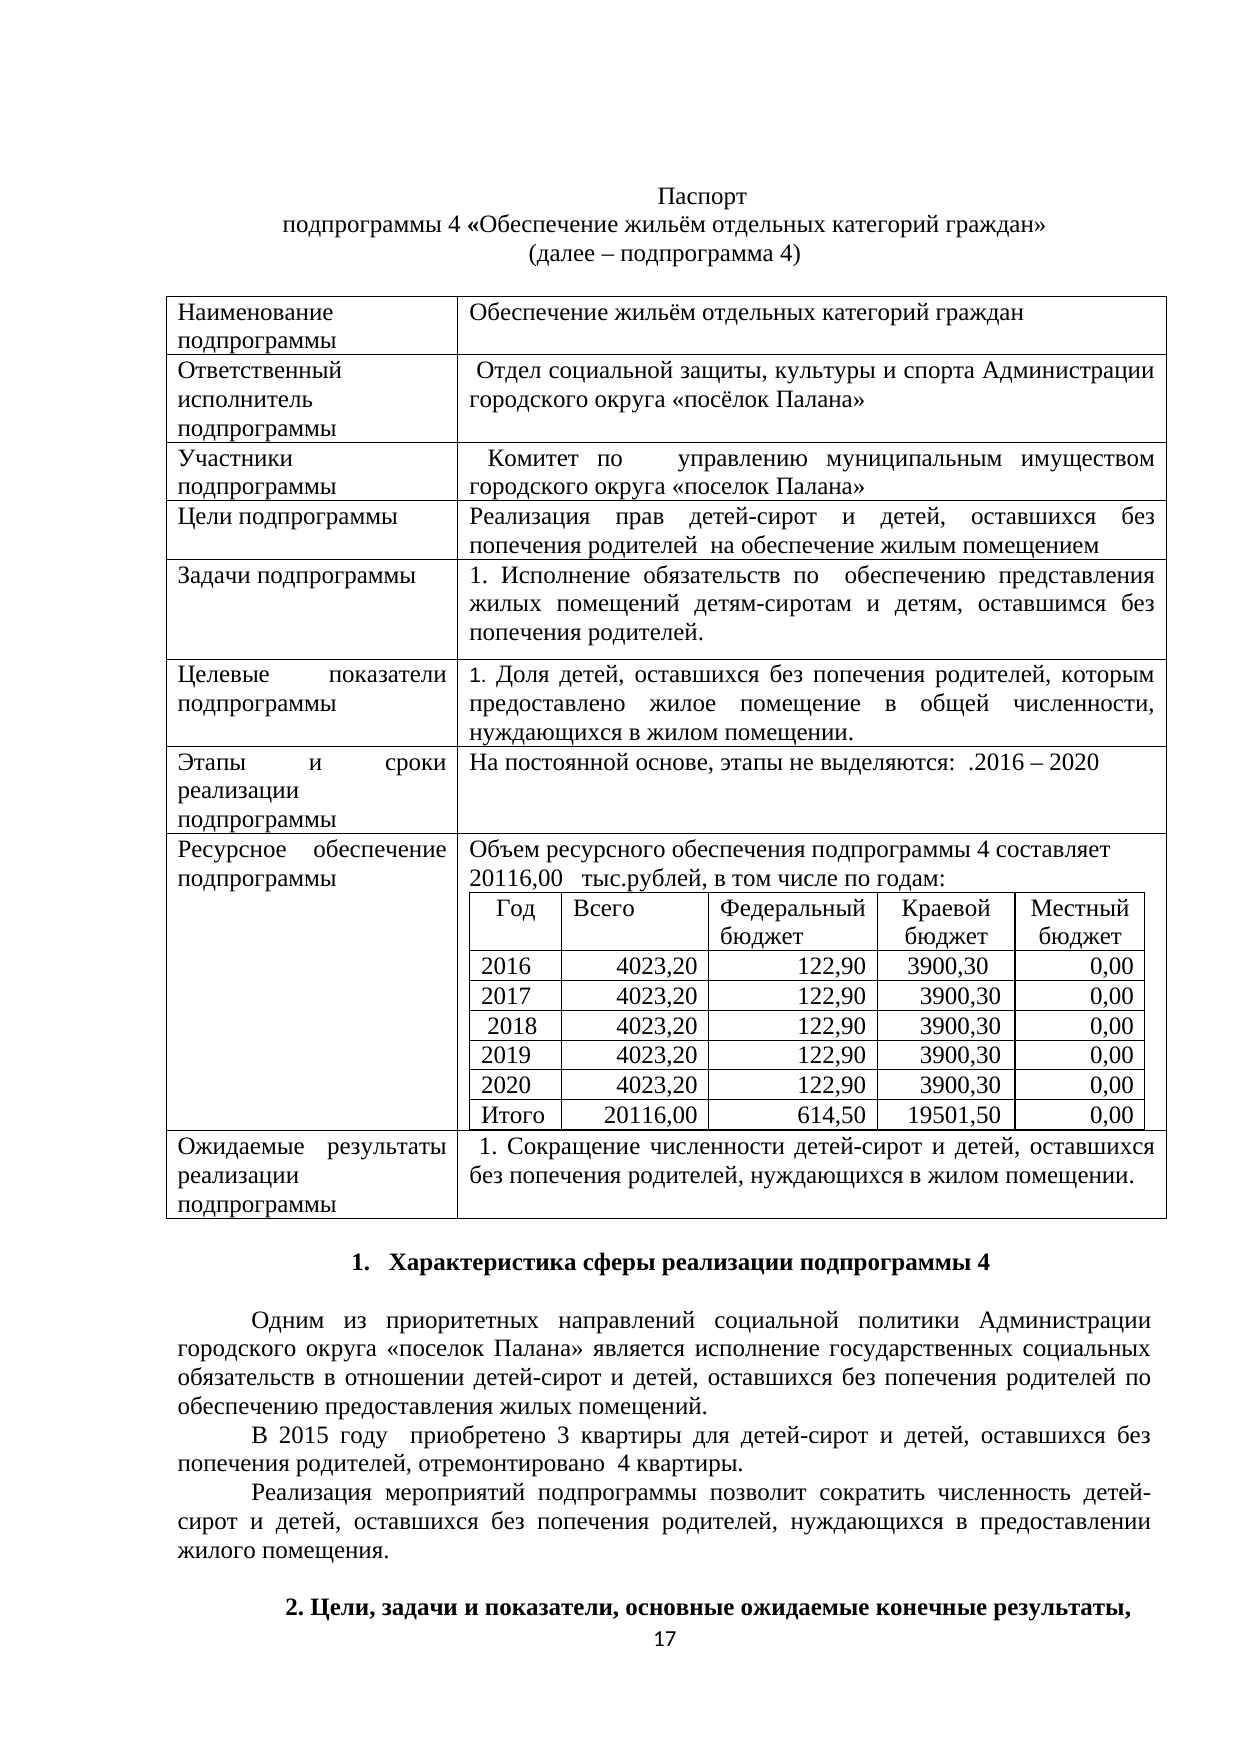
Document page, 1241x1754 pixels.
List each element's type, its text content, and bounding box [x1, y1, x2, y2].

list Характеристика сферы реализации подпрограммы 4 [190, 1247, 1152, 1276]
text подпрограммы 4 «Обеспечение жильём отдельных категорий граждан» [177, 209, 1152, 238]
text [177, 1592, 1152, 1621]
text Одним из приоритетных направлений социальной политики Администрации городского округа «поселок Палана» является исполнение государственных социальных обязательств в отношении детей-сирот и детей, оставшихся без попечения родителей по обеспечению предоставления жилых помещений. [177, 1305, 1152, 1420]
table_cell Объем ресурсного обеспечения подпрограммы 4 составляет 20116,00 тыс.рублей, в том числе по годам: [458, 834, 1166, 1130]
table_cell Комитет по управлению муниципальным имуществом городского округа «поселок Палана» [458, 443, 1166, 500]
table_cell Ответственный исполнитель подпрограммы [167, 355, 457, 442]
table_cell 1. Доля детей, оставшихся без попечения родителей, которым предоставлено жилое помещение в общей численности, нуждающихся в жилом помещении. [458, 660, 1166, 746]
table_header Обеспечение жильём отдельных категорий граждан [458, 297, 1166, 354]
table_cell Цели подпрограммы [167, 501, 457, 559]
table_cell Целевые показатели подпрограммы [167, 660, 457, 746]
table_cell Отдел социальной защиты, культуры и спорта Администрации городского округа «посёлок Палана» [458, 355, 1166, 442]
text (далее – подпрограмма 4) [177, 238, 1152, 267]
table_cell Реализация прав детей-сирот и детей, оставшихся без попечения родителей на обеспечение жилым помещением [458, 501, 1166, 559]
table_cell 1. Исполнение обязательств по обеспечению представления жилых помещений детям-сиротам и детям, оставшимся без попечения родителей. [458, 560, 1166, 658]
table_cell На постоянной основе, этапы не выделяются: .2016 – 2020 [458, 747, 1166, 833]
text Паспорт [177, 181, 1152, 209]
table_cell Ожидаемые результаты реализации подпрограммы [167, 1131, 457, 1217]
table_cell Этапы и сроки реализации подпрограммы [167, 747, 457, 833]
text В 2015 году приобретено 3 квартиры для детей-сирот и детей, оставшихся без попечения родителей, отремонтировано 4 квартиры. Реализация мероприятий подпрограммы позволит сократить численность детей-сирот и детей, оставшихся без попечения родителей, нуждающихся в предоставлении жилого помещения. [177, 1420, 1152, 1563]
table_cell Ресурсное обеспечение подпрограммы [167, 834, 457, 1130]
table_cell Задачи подпрограммы [167, 560, 457, 658]
table_cell 1. Сокращение численности детей-сирот и детей, оставшихся без попечения родителей, нуждающихся в жилом помещении. [458, 1131, 1166, 1217]
table_header Наименование подпрограммы [167, 297, 457, 354]
table_cell Участники подпрограммы [167, 443, 457, 500]
